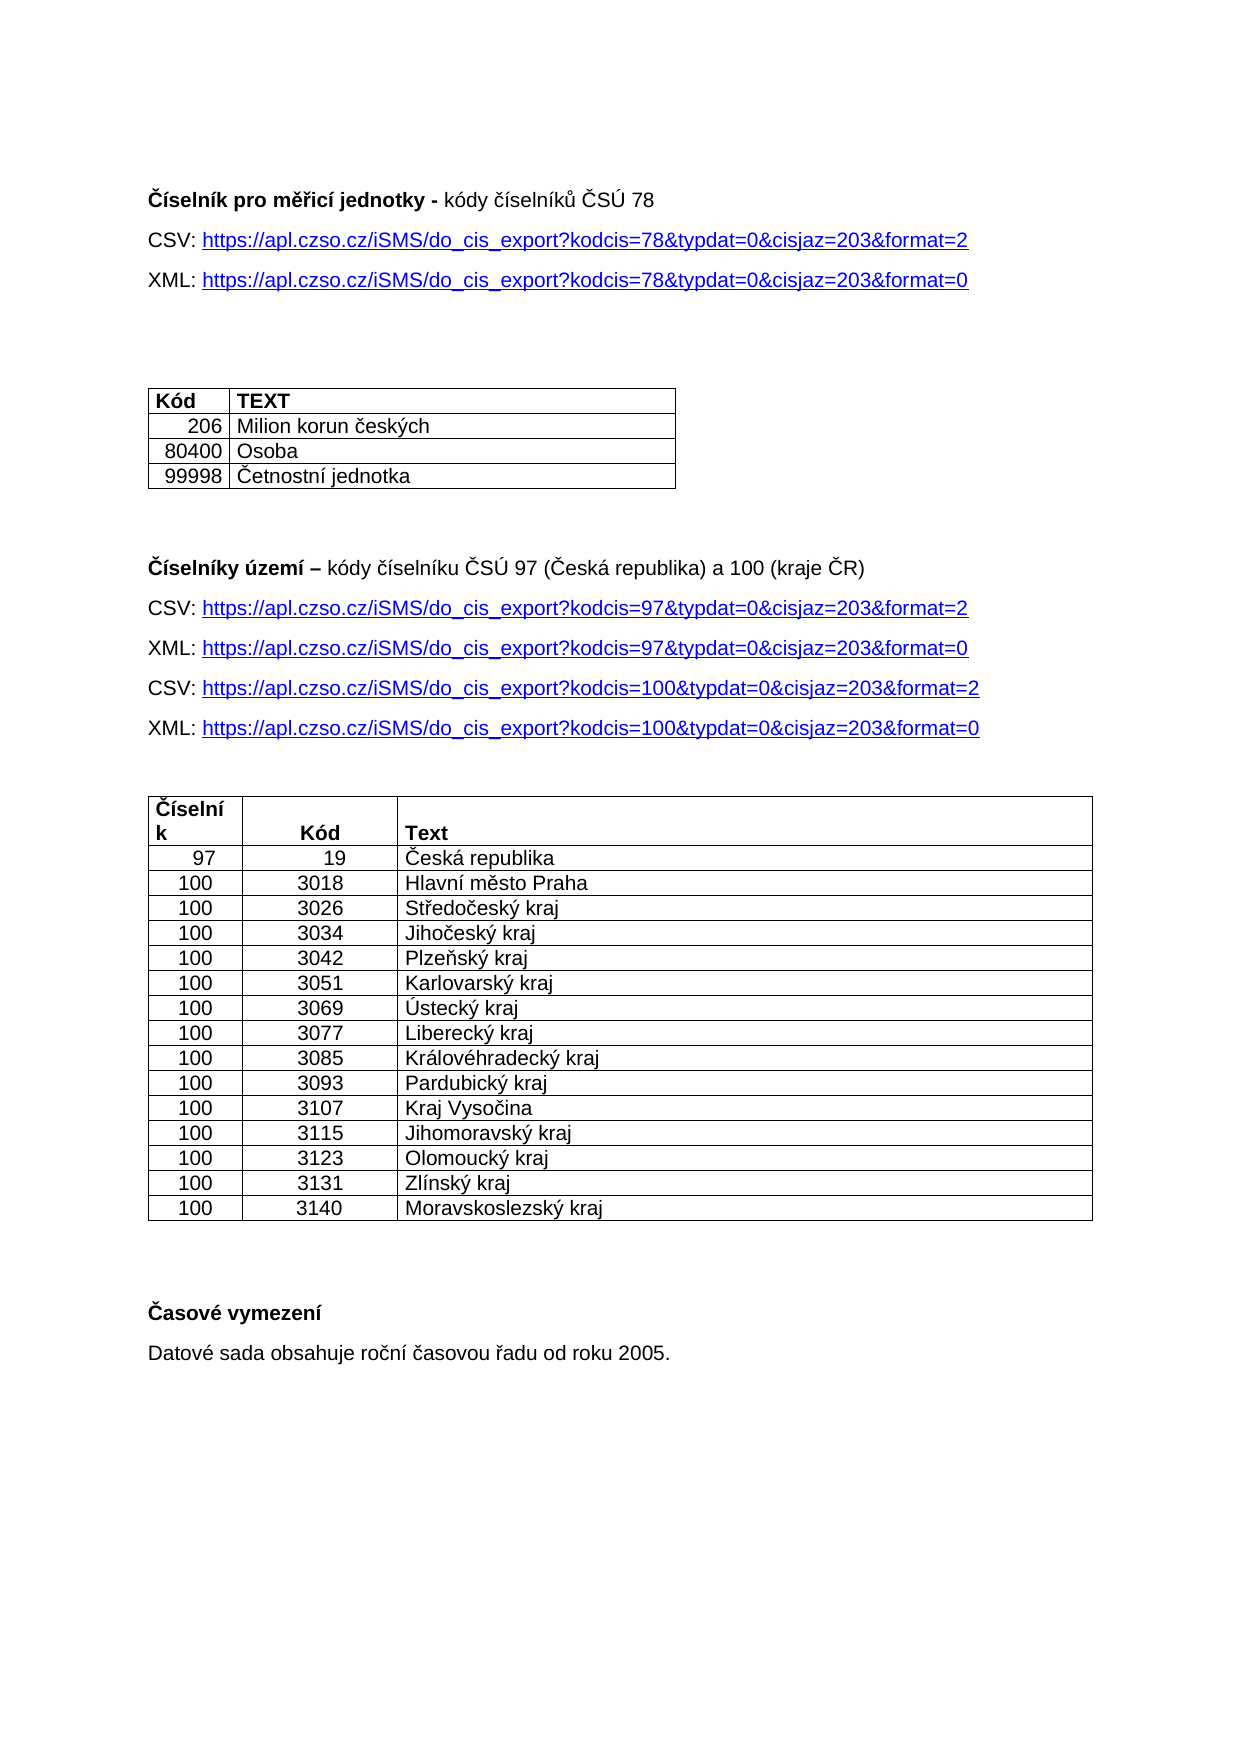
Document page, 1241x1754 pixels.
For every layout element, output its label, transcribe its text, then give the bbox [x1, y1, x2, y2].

table_cell Osoba [230, 439, 675, 463]
table_cell 3085 [243, 1046, 397, 1070]
text XML: https://apl.czso.cz/iSMS/do_cis_export?kodcis=97&typdat=0&cisjaz=203&format=0 [148, 636, 1093, 660]
table_cell 3018 [243, 871, 397, 895]
table_cell Moravskoslezský kraj [398, 1196, 1092, 1220]
table_cell 100 [149, 1046, 242, 1070]
table_cell 3042 [243, 946, 397, 970]
text CSV: https://apl.czso.cz/iSMS/do_cis_export?kodcis=97&typdat=0&cisjaz=203&format=2 [148, 596, 1093, 620]
table_cell 3051 [243, 971, 397, 995]
table_cell 100 [149, 1021, 242, 1045]
table_cell Zlínský kraj [398, 1171, 1092, 1195]
text CSV: https://apl.czso.cz/iSMS/do_cis_export?kodcis=78&typdat=0&cisjaz=203&format=2 [148, 228, 1093, 252]
table_cell 100 [149, 1071, 242, 1095]
table_cell 3140 [243, 1196, 397, 1220]
table_cell Milion korun českých [230, 414, 675, 438]
table_cell Jihomoravský kraj [398, 1121, 1092, 1145]
table_cell Ústecký kraj [398, 996, 1092, 1020]
table_cell 100 [149, 921, 242, 945]
table_cell 80400 [149, 439, 229, 463]
table_cell 100 [149, 896, 242, 920]
table_header Číselník [149, 797, 242, 845]
table_cell Středočeský kraj [398, 896, 1092, 920]
table_cell Kraj Vysočina [398, 1096, 1092, 1120]
text Datové sada obsahuje roční časovou řadu od roku 2005. [148, 1341, 1093, 1365]
text XML: https://apl.czso.cz/iSMS/do_cis_export?kodcis=100&typdat=0&cisjaz=203&format=0 [148, 716, 1093, 740]
table_cell 206 [149, 414, 229, 438]
table_cell 19 [243, 846, 397, 870]
table_header Text [398, 797, 1092, 845]
table_cell Četnostní jednotka [230, 464, 675, 488]
table_cell 100 [149, 1146, 242, 1170]
table_cell 3093 [243, 1071, 397, 1095]
table_cell 100 [149, 1196, 242, 1220]
table_cell Plzeňský kraj [398, 946, 1092, 970]
table_header Kód [243, 797, 397, 845]
text CSV: https://apl.czso.cz/iSMS/do_cis_export?kodcis=100&typdat=0&cisjaz=203&format=2 [148, 676, 1093, 700]
table_cell 3115 [243, 1121, 397, 1145]
table_cell 3131 [243, 1171, 397, 1195]
table_cell 100 [149, 971, 242, 995]
table_cell Jihočeský kraj [398, 921, 1092, 945]
table_cell Hlavní město Praha [398, 871, 1092, 895]
table_cell 3107 [243, 1096, 397, 1120]
text Číselníky území – kódy číselníku ČSÚ 97 (Česká republika) a 100 (kraje ČR) [148, 529, 1093, 580]
table_cell Pardubický kraj [398, 1071, 1092, 1095]
table_cell 97 [149, 846, 242, 870]
table_cell Olomoucký kraj [398, 1146, 1092, 1170]
table_cell Česká republika [398, 846, 1092, 870]
text Časové vymezení [148, 1301, 1093, 1325]
table_cell 3123 [243, 1146, 397, 1170]
text XML: https://apl.czso.cz/iSMS/do_cis_export?kodcis=78&typdat=0&cisjaz=203&format=0 [148, 268, 1093, 292]
table_cell 3077 [243, 1021, 397, 1045]
text Číselník pro měřicí jednotky - kódy číselníků ČSÚ 78 [148, 188, 1093, 212]
table_header TEXT [230, 389, 675, 413]
table_cell 100 [149, 1171, 242, 1195]
table_cell 100 [149, 1096, 242, 1120]
table_cell 100 [149, 1121, 242, 1145]
table_cell Královéhradecký kraj [398, 1046, 1092, 1070]
table_cell 100 [149, 946, 242, 970]
table_cell 3026 [243, 896, 397, 920]
table_cell 99998 [149, 464, 229, 488]
table_header Kód [149, 389, 229, 413]
table_cell Karlovarský kraj [398, 971, 1092, 995]
table_cell 3069 [243, 996, 397, 1020]
table_cell 100 [149, 996, 242, 1020]
table_cell 3034 [243, 921, 397, 945]
table_cell 100 [149, 871, 242, 895]
table_cell Liberecký kraj [398, 1021, 1092, 1045]
